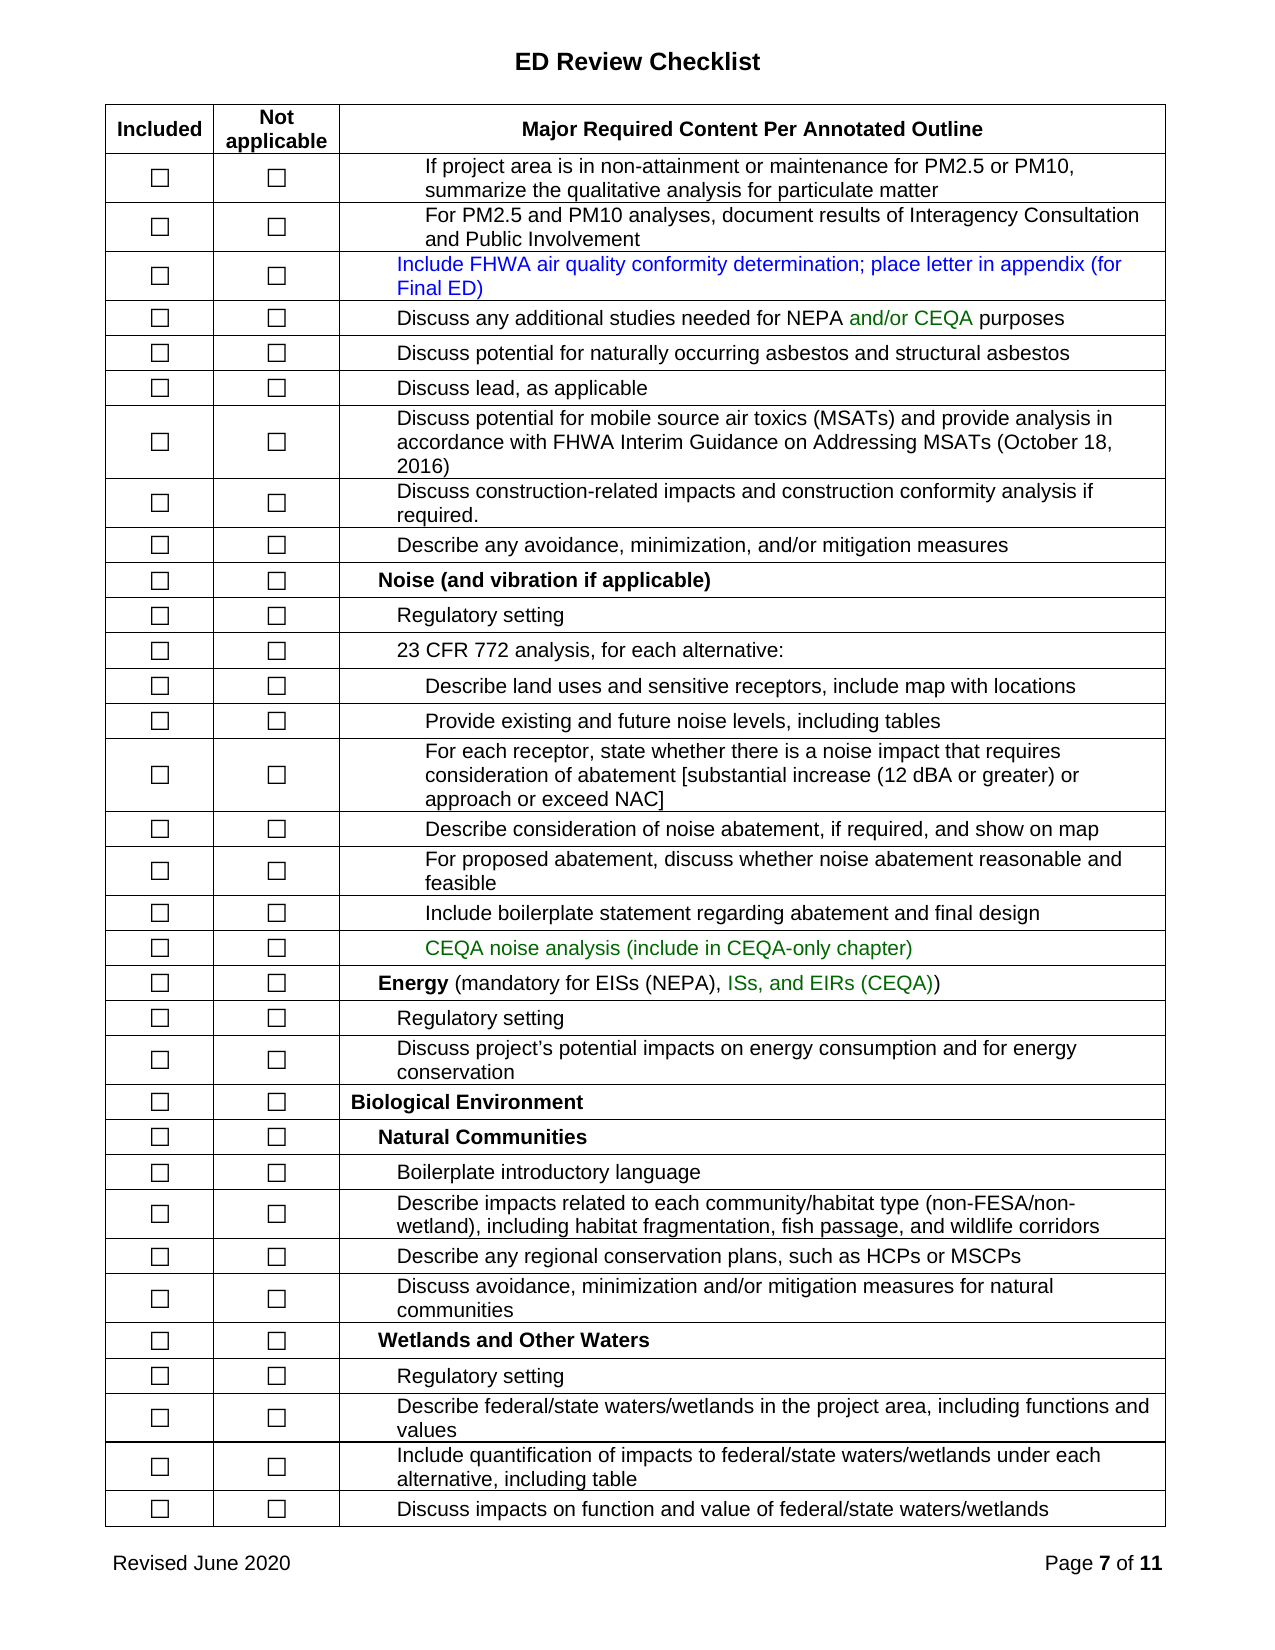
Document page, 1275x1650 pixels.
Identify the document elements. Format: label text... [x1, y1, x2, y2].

table_cell Discuss avoidance, minimization and/or mitigation measures for natural communities [340, 1274, 1165, 1322]
table_header Included [106, 105, 213, 153]
table_cell Include quantification of impacts to federal/state waters/wetlands under each alternative, including table [340, 1443, 1165, 1490]
table_cell Discuss potential for mobile source air toxics (MSATs) and provide analysis in accordance with FHWA Interim Guidance on Addressing MSATs (October 18, 2016) [340, 406, 1165, 478]
table_cell Discuss construction-related impacts and construction conformity analysis if required. [340, 479, 1165, 527]
table_cell Discuss project’s potential impacts on energy consumption and for energy conservation [340, 1036, 1165, 1084]
table_header Major Required Content Per Annotated Outline [340, 105, 1165, 153]
table_cell Discuss any additional studies needed for NEPA and/or CEQA purposes [340, 301, 1165, 335]
table_cell Discuss potential for naturally occurring asbestos and structural asbestos [340, 336, 1165, 370]
table_cell For proposed abatement, discuss whether noise abatement reasonable and feasible [340, 847, 1165, 894]
table_cell 23 CFR 772 analysis, for each alternative: [340, 633, 1165, 667]
table_cell Regulatory setting [340, 598, 1165, 632]
table_cell Describe any regional conservation plans, such as HCPs or MSCPs [340, 1239, 1165, 1273]
table_cell Provide existing and future noise levels, including tables [340, 704, 1165, 738]
table_cell Regulatory setting [340, 1001, 1165, 1035]
table_cell Energy (mandatory for EISs (NEPA), ISs, and EIRs (CEQA)) [340, 966, 1165, 1000]
table_cell Describe land uses and sensitive receptors, include map with locations [340, 669, 1165, 702]
table_cell Natural Communities [340, 1120, 1165, 1154]
table_cell Describe consideration of noise abatement, if required, and show on map [340, 812, 1165, 846]
table_cell Boilerplate introductory language [340, 1155, 1165, 1189]
table_cell Biological Environment [340, 1085, 1165, 1119]
table_cell Include FHWA air quality conformity determination; place letter in appendix (for Final ED) [340, 252, 1165, 300]
table_cell Describe impacts related to each community/habitat type (non-FESA/non-wetland), including habitat fragmentation, fish passage, and wildlife corridors [340, 1190, 1165, 1238]
table_header Not applicable [214, 105, 339, 153]
table_cell Discuss impacts on function and value of federal/state waters/wetlands [340, 1491, 1165, 1526]
table_cell Describe any avoidance, minimization, and/or mitigation measures [340, 528, 1165, 562]
table_cell Regulatory setting [340, 1359, 1165, 1392]
table_cell Describe federal/state waters/wetlands in the project area, including functions and values [340, 1394, 1165, 1441]
table_cell For each receptor, state whether there is a noise impact that requires consideration of abatement [substantial increase (12 dBA or greater) or approach or exceed NAC] [340, 739, 1165, 811]
table_cell Noise (and vibration if applicable) [340, 563, 1165, 597]
table_cell Discuss lead, as applicable [340, 371, 1165, 405]
table_cell Include boilerplate statement regarding abatement and final design [340, 896, 1165, 930]
table_cell If project area is in non-attainment or maintenance for PM2.5 or PM10, summarize the qualitative analysis for particulate matter [340, 154, 1165, 202]
table_cell For PM2.5 and PM10 analyses, document results of Interagency Consultation and Public Involvement [340, 203, 1165, 251]
table_cell CEQA noise analysis (include in CEQA-only chapter) [340, 931, 1165, 965]
table_cell Wetlands and Other Waters [340, 1323, 1165, 1357]
